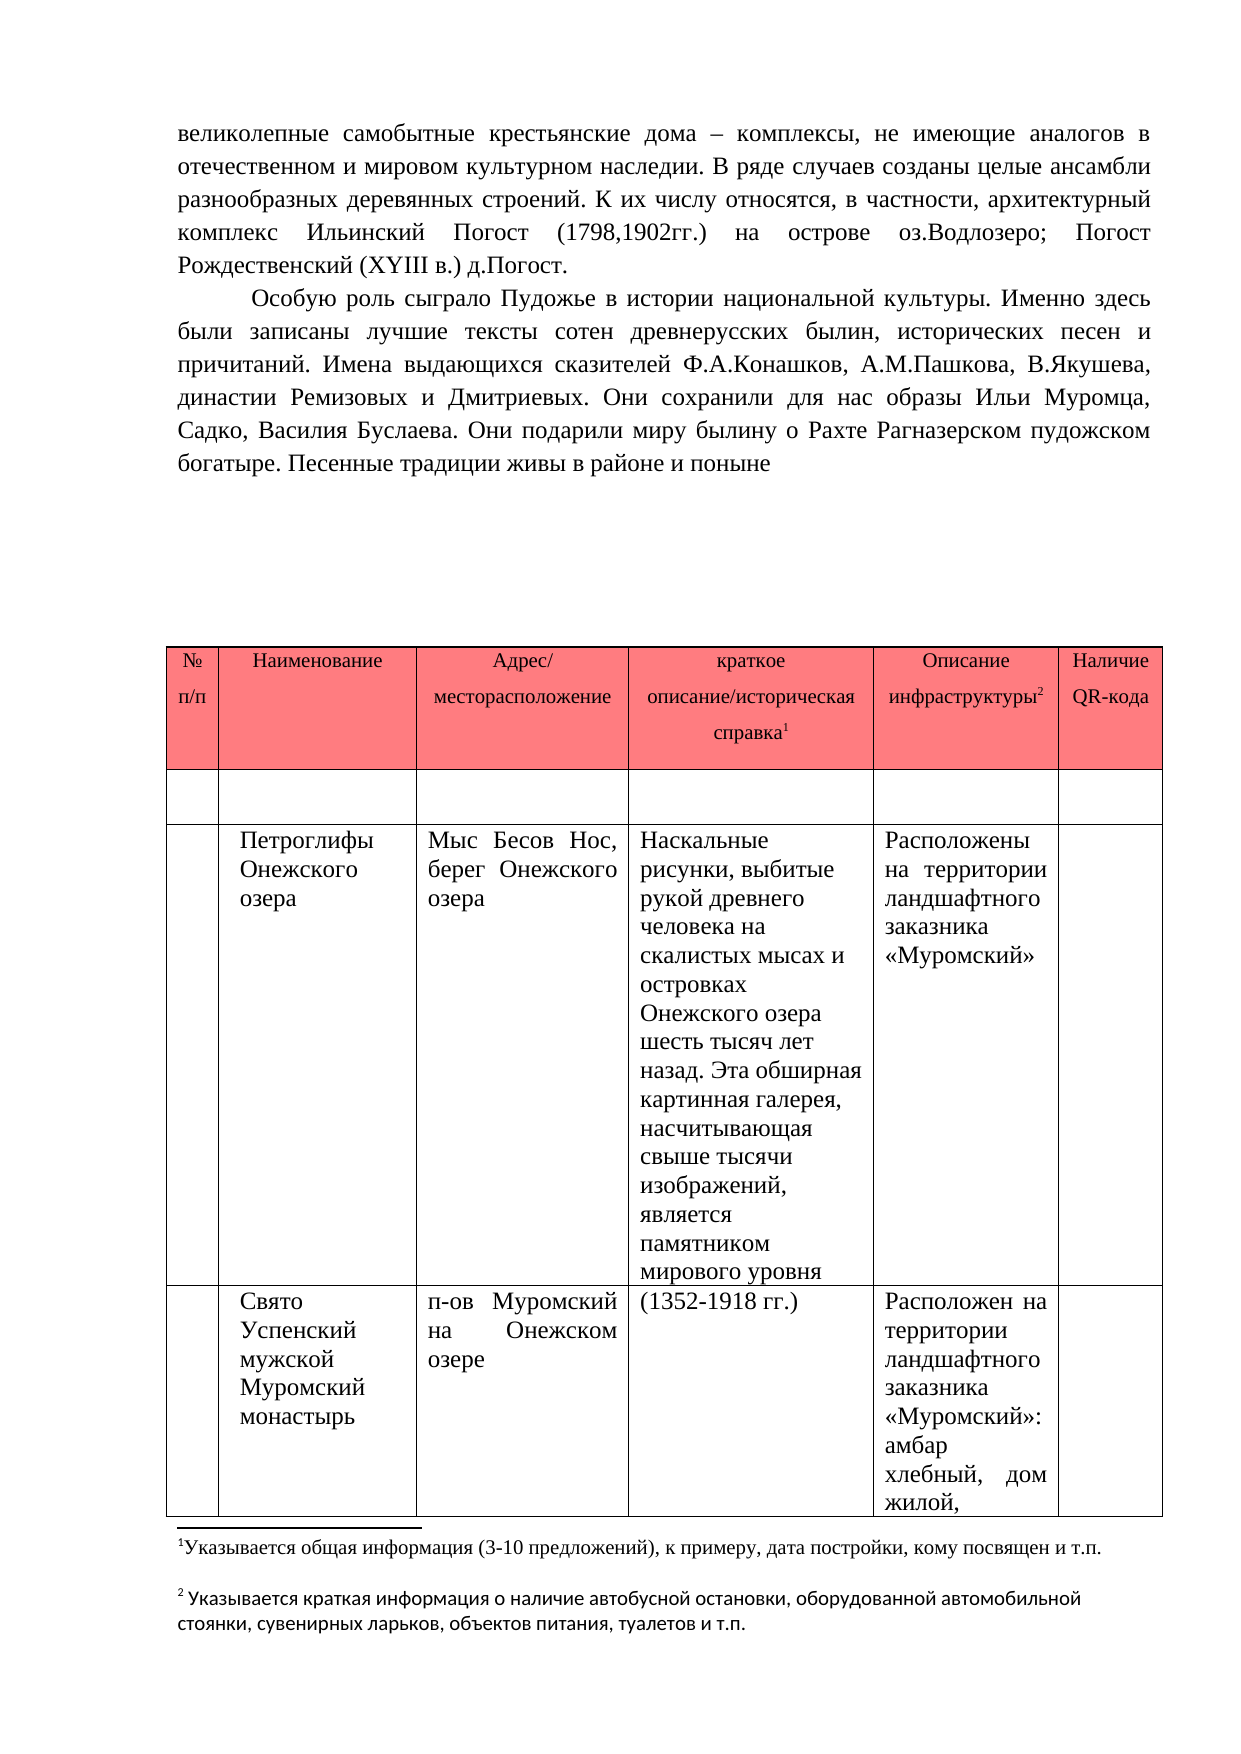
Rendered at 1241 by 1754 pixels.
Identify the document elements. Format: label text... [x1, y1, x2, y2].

table_cell [167, 1286, 218, 1516]
table_cell Наскальные рисунки, выбитые рукой древнего человека на скалистых мысах и островках Онежского озера шесть тысяч лет назад. Эта обширная картинная галерея, насчитывающая свыше тысячи изображений, является памятником мирового уровня [629, 825, 873, 1285]
table_cell [167, 825, 218, 1285]
table_cell [417, 770, 628, 824]
table_cell [219, 770, 416, 824]
table_cell (1352-1918 гг.) [629, 1286, 873, 1516]
table_cell Мыс Бесов Нос, берег Онежского озера [417, 825, 628, 1285]
table_cell [1059, 770, 1162, 824]
table_cell [167, 770, 218, 824]
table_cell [874, 1286, 1058, 1516]
table_header № п/п [167, 648, 218, 769]
table_header Наименование [219, 648, 416, 769]
table_header краткое описание/историческая справка [629, 648, 873, 769]
table_header Адрес/ месторасположение [417, 648, 628, 769]
table_cell [1059, 1286, 1162, 1516]
text Особую роль сыграло Пудожье в истории национальной культуры. Именно здесь были записаны лучшие тексты сотен древнерусских былин, исторических песен и причитаний. Имена выдающихся сказителей Ф.А.Конашков, А.М.Пашкова, В.Якушева, династии Ремизовых и Дмитриевых. Они сохранили для нас образы Ильи Муромца, Садко, Василия Буслаева. Они подарили миру былину о Рахте Рагназерском пудожском богатыре. Песенные традиции живы в районе и поныне [177, 283, 1152, 477]
table_header Наличие QR-кода [1059, 648, 1162, 769]
table_cell Расположены на территории ландшафтного заказника «Муромский» [874, 825, 1058, 1285]
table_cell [219, 1286, 416, 1516]
table_cell Петроглифы Онежского озера [219, 825, 416, 1285]
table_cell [417, 1286, 628, 1516]
table_header Описание инфраструктуры [874, 648, 1058, 769]
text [177, 118, 1152, 279]
table_cell [1059, 825, 1162, 1285]
table_cell [874, 770, 1058, 824]
table_cell [629, 770, 873, 824]
